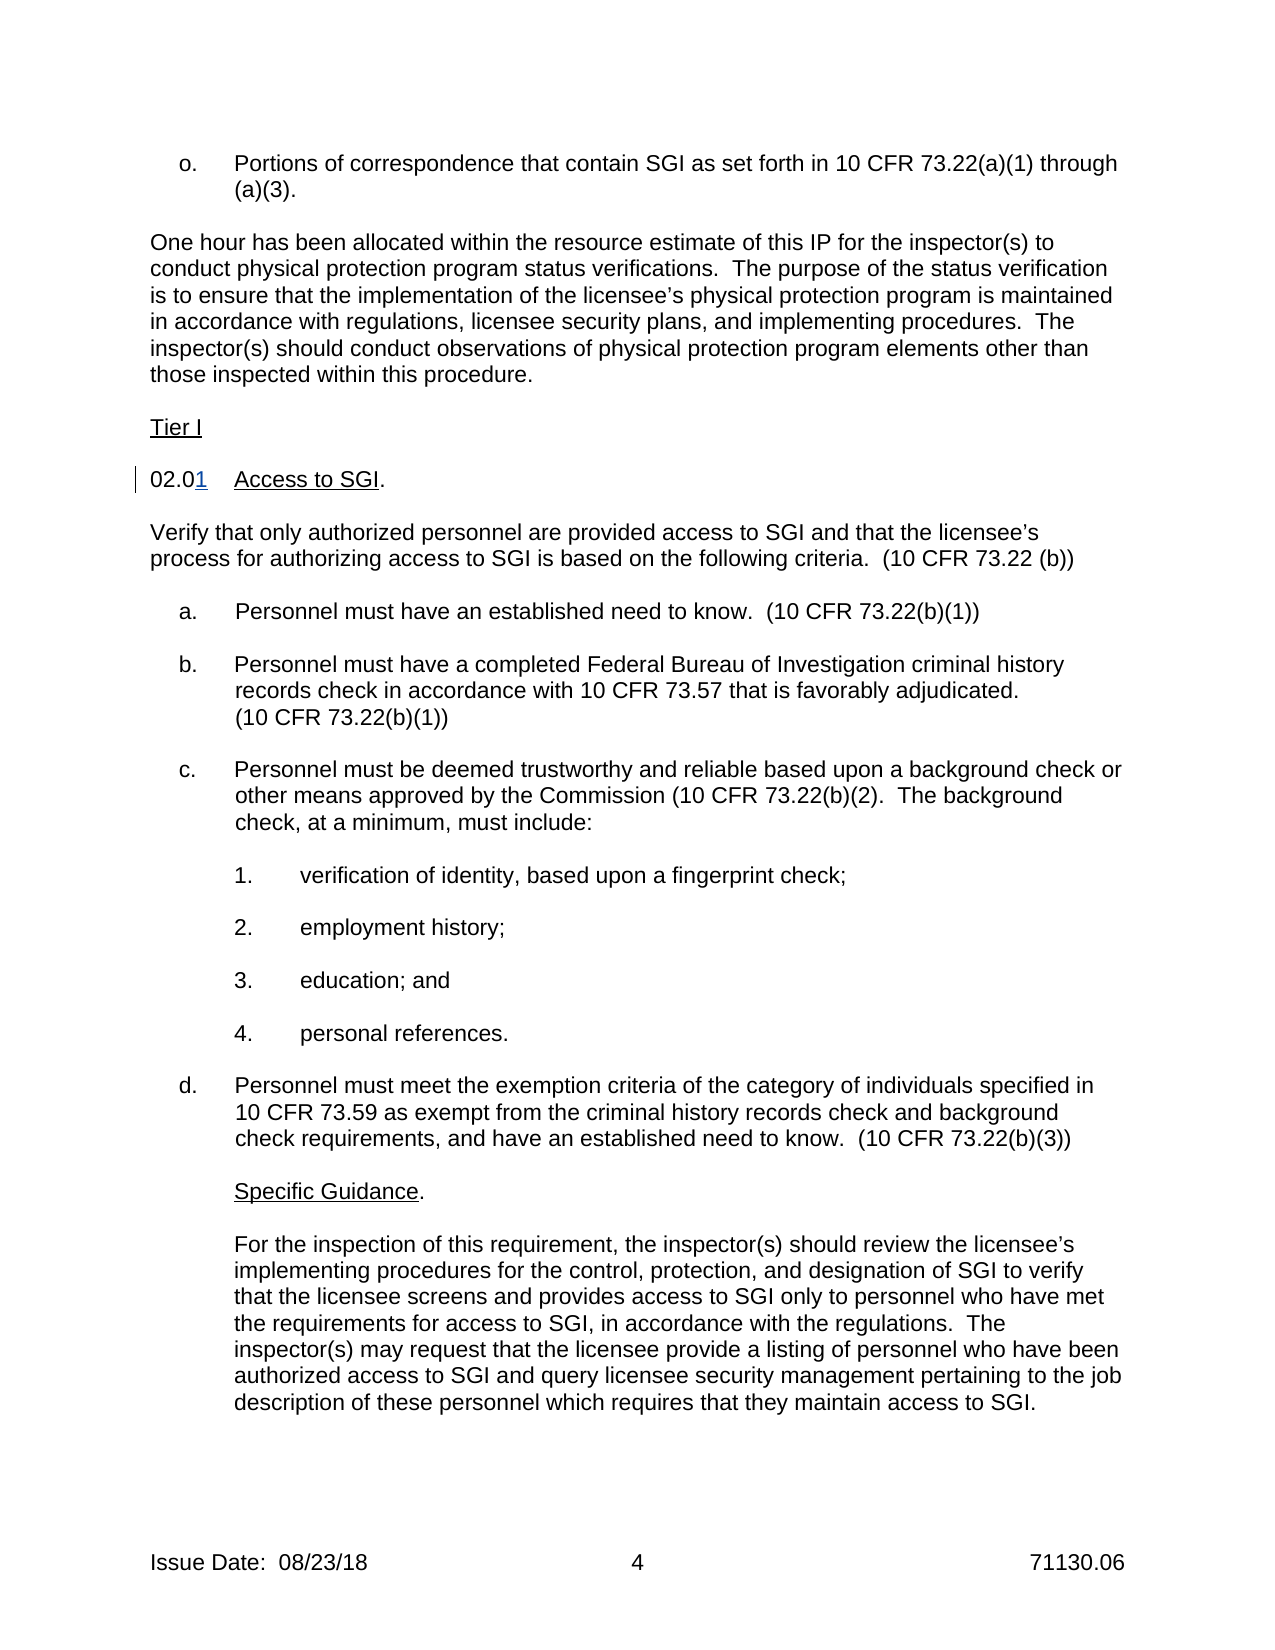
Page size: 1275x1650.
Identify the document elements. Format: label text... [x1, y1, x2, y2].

list Personnel must be deemed trustworthy and reliable based upon a background check or other means approved by the Commission (10 CFR 73.22(b)(2). The background check, at a minimum, must include: [178, 756, 1125, 835]
text Tier I [150, 413, 1125, 440]
list education; and [234, 967, 1125, 993]
list Personnel must have an established need to know. (10 CFR 73.22(b)(1)) [178, 598, 1125, 624]
text For the inspection of this requirement, the inspector(s) should review the licensee’s implementing procedures for the control, protection, and designation of SGI to verify that the licensee screens and provides access to SGI only to personnel who have met the requirements for access to SGI, in accordance with the regulations. The inspector(s) may request that the licensee provide a listing of personnel who have been authorized access to SGI and query licensee security management pertaining to the job description of these personnel which requires that they maintain access to SGI. [234, 1231, 1125, 1415]
list verification of identity, based upon a fingerprint check; [234, 862, 1125, 888]
text Specific Guidance. [234, 1178, 1125, 1204]
list Personnel must meet the exemption criteria of the category of individuals specified in 10 CFR 73.59 as exempt from the criminal history records check and background check requirements, and have an established need to know. (10 CFR 73.22(b)(3)) [178, 1072, 1125, 1151]
text o. Portions of correspondence that contain SGI as set forth in 10 CFR 73.22(a)(1) through (a)(3). [178, 150, 1125, 203]
text Verify that only authorized personnel are provided access to SGI and that the licensee’s process for authorizing access to SGI is based on the following criteria. (10 CFR 73.22 (b)) [150, 519, 1125, 572]
text One hour has been allocated within the resource estimate of this IP for the inspector(s) to conduct physical protection program status verifications. The purpose of the status verification is to ensure that the implementation of the licensee’s physical protection program is maintained in accordance with regulations, licensee security plans, and implementing procedures. The inspector(s) should conduct observations of physical protection program elements other than those inspected within this procedure. [150, 229, 1125, 387]
list Personnel must have a completed Federal Bureau of Investigation criminal history records check in accordance with 10 CFR 73.57 that is favorably adjudicated. (10 CFR 73.22(b)(1)) [178, 651, 1125, 730]
list personal references. [234, 1020, 1125, 1046]
text 02.0 Access to SGI. [150, 466, 1125, 493]
list employment history; [234, 914, 1125, 941]
